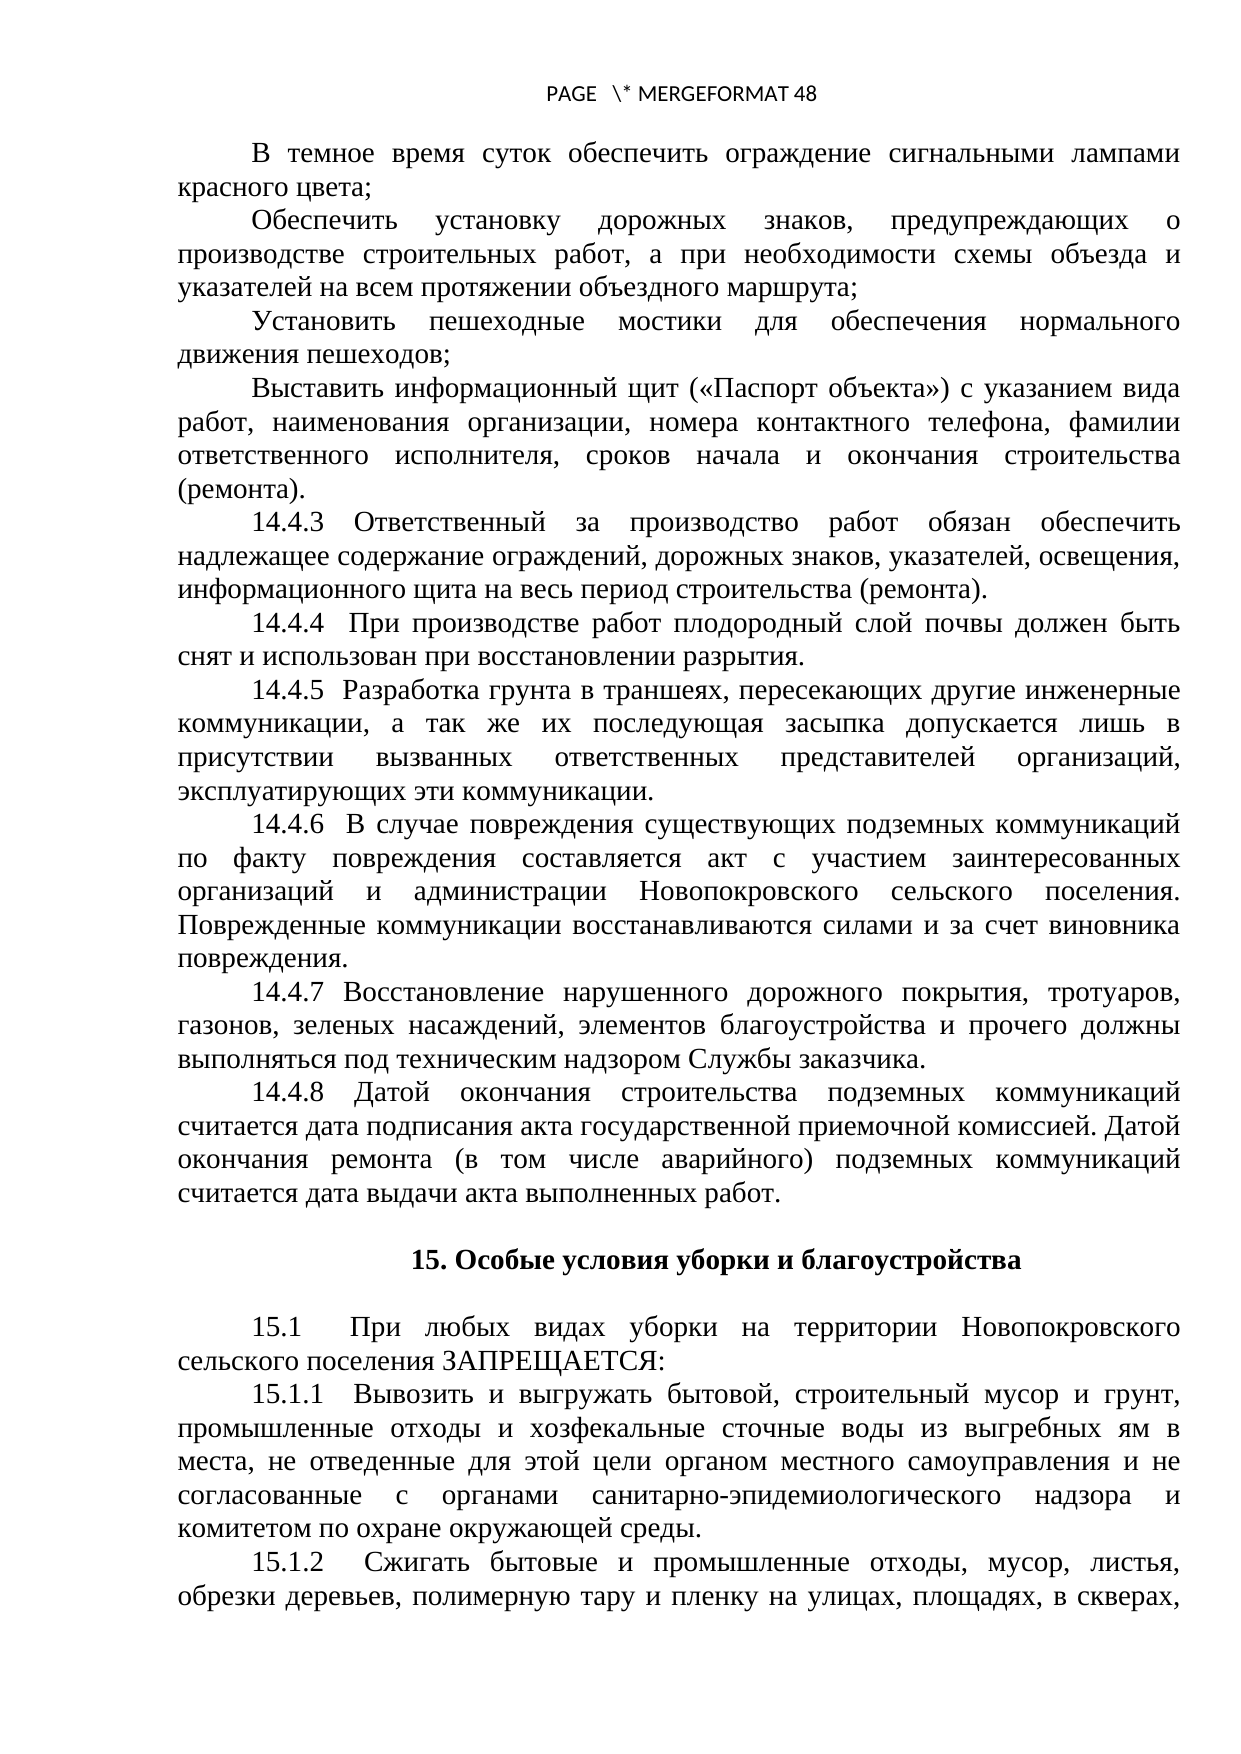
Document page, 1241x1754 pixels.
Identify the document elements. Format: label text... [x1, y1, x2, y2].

text Выставить информационный щит («Паспорт объекта») с указанием вида работ, наименования организации, номера контактного телефона, фамилии ответственного исполнителя, сроков начала и окончания строительства (ремонта). [177, 370, 1181, 504]
text 14.4.7 Восстановление нарушенного дорожного покрытия, тротуаров, газонов, зеленых насаждений, элементов благоустройства и прочего должны выполняться под техническим надзором Службы заказчика. [177, 974, 1181, 1074]
text 14.4.6 В случае повреждения существующих подземных коммуникаций по факту повреждения составляется акт с участием заинтересованных организаций и администрации Новопокровского сельского поселения. Поврежденные коммуникации восстанавливаются силами и за счет виновника повреждения. [177, 806, 1181, 974]
text 14.4.8 Датой окончания строительства подземных коммуникаций считается дата подписания акта государственной приемочной комиссией. Датой окончания ремонта (в том числе аварийного) подземных коммуникаций считается дата выдачи акта выполненных работ. [177, 1074, 1181, 1209]
text 14.4.3 Ответственный за производство работ обязан обеспечить надлежащее содержание ограждений, дорожных знаков, указателей, освещения, информационного щита на весь период строительства (ремонта). [177, 504, 1181, 605]
text 15. Особые условия уборки и благоустройства [177, 1242, 1181, 1276]
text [177, 1544, 1181, 1611]
text Обеспечить установку дорожных знаков, предупреждающих о производстве строительных работ, а при необходимости схемы объезда и указателей на всем протяжении объездного маршрута; [177, 202, 1181, 303]
text 14.4.4 При производстве работ плодородный слой почвы должен быть снят и использован при восстановлении разрытия. [177, 605, 1181, 672]
text 15.1.1 Вывозить и выгружать бытовой, строительный мусор и грунт, промышленные отходы и хозфекальные сточные воды из выгребных ям в места, не отведенные для этой цели органом местного самоуправления и не согласованные с органами санитарно-эпидемиологического надзора и комитетом по охране окружающей среды. [177, 1376, 1181, 1544]
text 14.4.5 Разработка грунта в траншеях, пересекающих другие инженерные коммуникации, а так же их последующая засыпка допускается лишь в присутствии вызванных ответственных представителей организаций, эксплуатирующих эти коммуникации. [177, 672, 1181, 806]
text В темное время суток обеспечить ограждение сигнальными лампами красного цвета; [177, 135, 1181, 202]
text 15.1 При любых видах уборки на территории Новопокровского сельского поселения ЗАПРЕЩАЕТСЯ: [177, 1309, 1181, 1376]
text Установить пешеходные мостики для обеспечения нормального движения пешеходов; [177, 303, 1181, 370]
